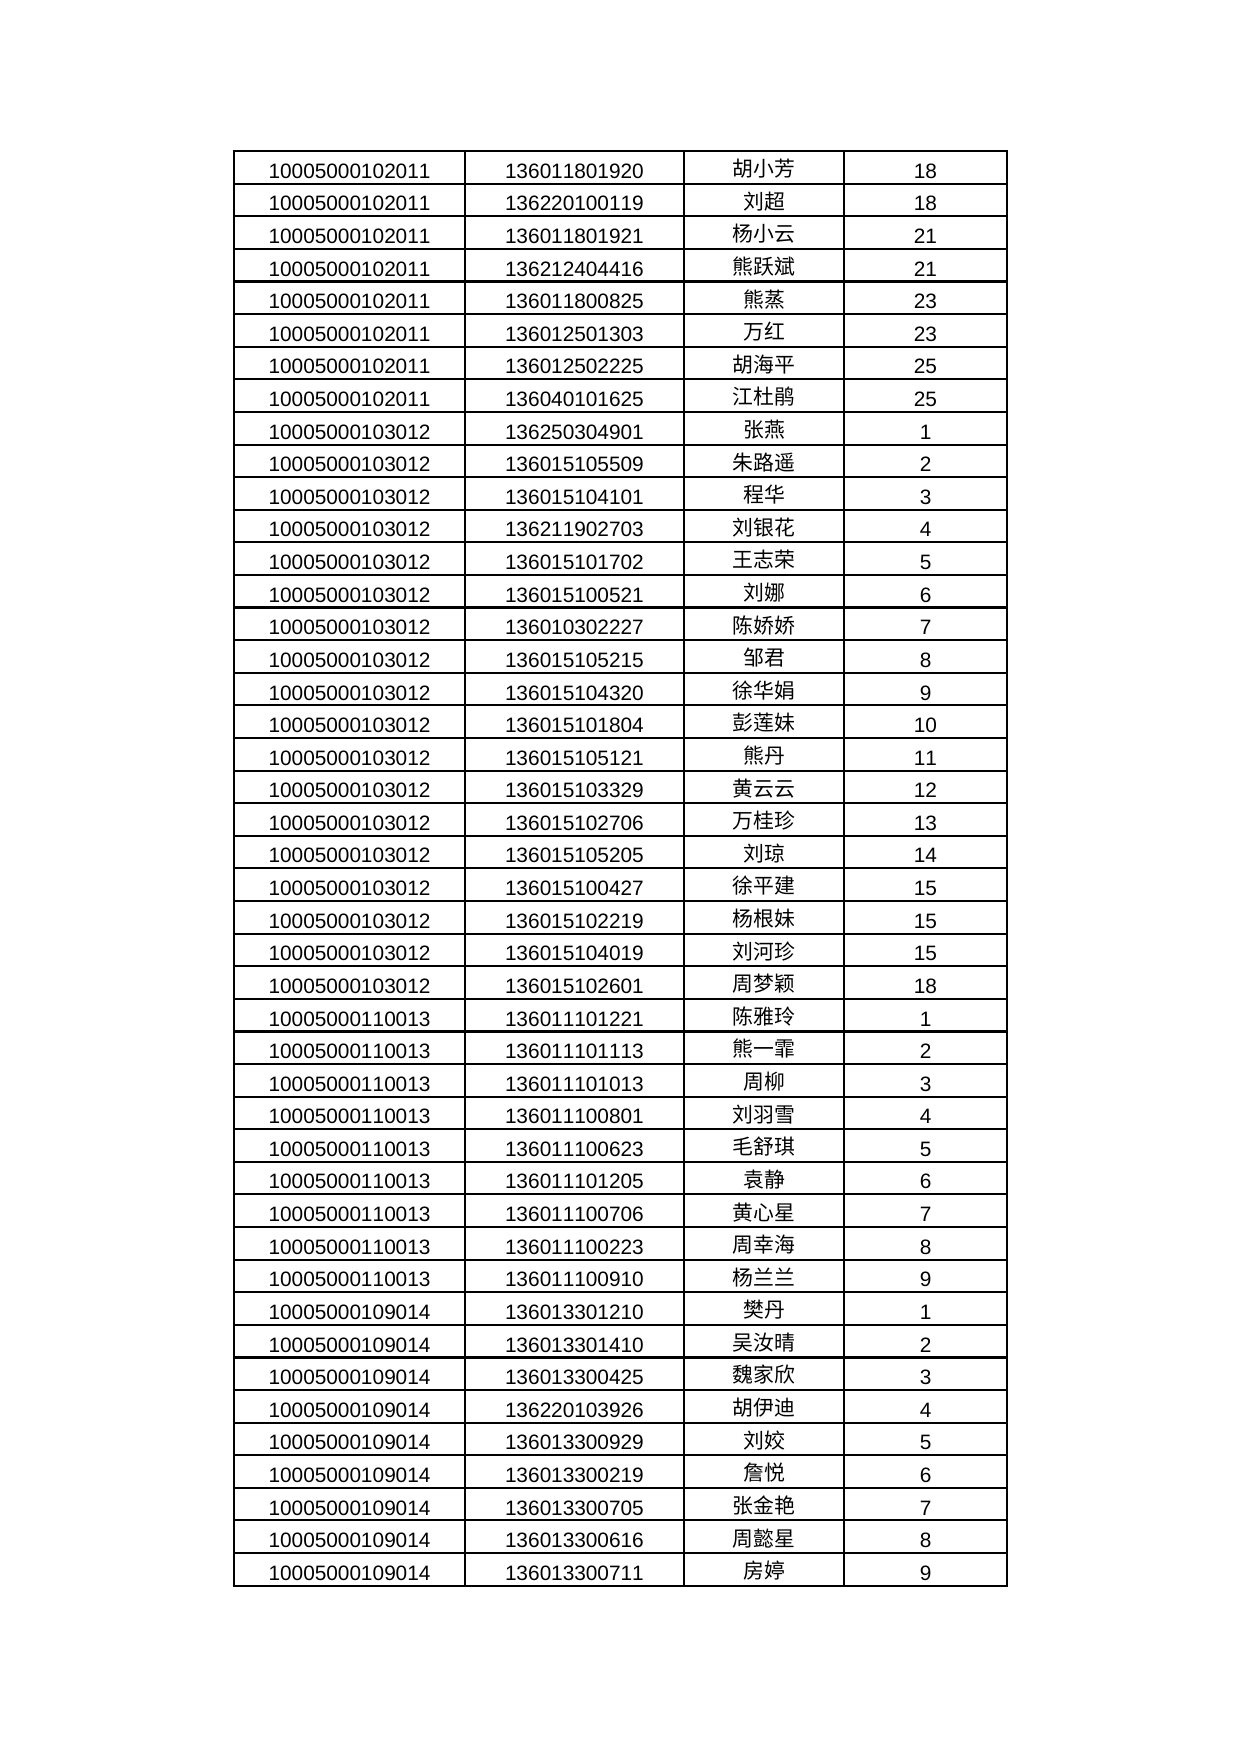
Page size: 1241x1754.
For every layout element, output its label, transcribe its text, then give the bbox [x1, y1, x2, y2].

table_cell 10005000109014 [235, 1359, 464, 1389]
table_cell 136015102706 [466, 804, 683, 835]
table_cell 刘琼 [685, 837, 843, 867]
table_cell 14 [845, 837, 1006, 867]
table_cell 江杜鹃 [685, 380, 843, 411]
table_cell 熊一霏 [685, 1033, 843, 1063]
table_cell 21 [845, 217, 1006, 248]
table_cell 朱路遥 [685, 446, 843, 476]
table_cell 136220100119 [466, 185, 683, 215]
table_cell 5 [845, 543, 1006, 574]
table_cell 136013300219 [466, 1456, 683, 1487]
table_cell 10005000110013 [235, 1228, 464, 1258]
table_cell 136015102601 [466, 967, 683, 998]
table_cell 136250304901 [466, 413, 683, 443]
table_cell 10005000110013 [235, 1098, 464, 1128]
table_cell 10005000102011 [235, 348, 464, 378]
table_cell 136015103329 [466, 772, 683, 802]
table_cell 10005000102011 [235, 380, 464, 411]
table_cell 15 [845, 902, 1006, 932]
table_cell 6 [845, 1163, 1006, 1193]
table_cell 15 [845, 935, 1006, 965]
table_cell 9 [845, 1261, 1006, 1291]
table_cell 136011801920 [466, 152, 683, 183]
table_cell 25 [845, 380, 1006, 411]
table_cell 136011801921 [466, 217, 683, 248]
table_cell 2 [845, 446, 1006, 476]
table_cell 4 [845, 511, 1006, 541]
table_cell 10005000103012 [235, 837, 464, 867]
table_cell 8 [845, 641, 1006, 672]
table_cell 徐华娟 [685, 674, 843, 704]
table_cell 10005000110013 [235, 1163, 464, 1193]
table_cell 房婷 [685, 1554, 843, 1584]
table_cell 136013301210 [466, 1293, 683, 1324]
table_cell 胡伊迪 [685, 1391, 843, 1422]
table_cell 10005000103012 [235, 674, 464, 704]
table_cell 136013300425 [466, 1359, 683, 1389]
table_cell 12 [845, 772, 1006, 802]
table_cell 10005000103012 [235, 739, 464, 769]
table_cell 10005000110013 [235, 1130, 464, 1161]
table_cell 3 [845, 1065, 1006, 1096]
table_cell 熊跃斌 [685, 250, 843, 280]
table_cell 136012501303 [466, 315, 683, 346]
table_cell 9 [845, 674, 1006, 704]
table_cell 136015100427 [466, 869, 683, 900]
table_cell 10005000102011 [235, 315, 464, 346]
table_cell 10005000110013 [235, 1065, 464, 1096]
table_cell 10005000110013 [235, 1033, 464, 1063]
table_cell 王志荣 [685, 543, 843, 574]
table_cell 张金艳 [685, 1489, 843, 1519]
table_cell 熊蒸 [685, 283, 843, 313]
table_cell 10005000109014 [235, 1391, 464, 1422]
table_cell 刘姣 [685, 1424, 843, 1454]
table_cell 刘银花 [685, 511, 843, 541]
table_cell 136011100223 [466, 1228, 683, 1258]
table_cell 136015104101 [466, 478, 683, 509]
table_cell 彭莲妹 [685, 706, 843, 737]
table_cell 18 [845, 152, 1006, 183]
table_cell 刘羽雪 [685, 1098, 843, 1128]
table_cell 10005000103012 [235, 935, 464, 965]
table_cell 5 [845, 1130, 1006, 1161]
table_cell 熊丹 [685, 739, 843, 769]
table_cell 136011101205 [466, 1163, 683, 1193]
table_cell 3 [845, 1359, 1006, 1389]
table_cell 4 [845, 1391, 1006, 1422]
table_cell 1 [845, 1000, 1006, 1030]
table_cell 10005000103012 [235, 478, 464, 509]
table_cell 邹君 [685, 641, 843, 672]
table_cell 胡小芳 [685, 152, 843, 183]
table_cell 10005000103012 [235, 706, 464, 737]
table_cell 胡海平 [685, 348, 843, 378]
table_cell 7 [845, 609, 1006, 639]
table_cell 136040101625 [466, 380, 683, 411]
table_cell 10005000110013 [235, 1195, 464, 1226]
table_cell 8 [845, 1521, 1006, 1552]
table_cell 6 [845, 576, 1006, 606]
table_cell 136010302227 [466, 609, 683, 639]
table_cell 1 [845, 1293, 1006, 1324]
table_cell 魏家欣 [685, 1359, 843, 1389]
table_cell 10 [845, 706, 1006, 737]
table_cell 136015105509 [466, 446, 683, 476]
table_cell 10005000109014 [235, 1424, 464, 1454]
table_cell 10005000109014 [235, 1489, 464, 1519]
table_cell 10005000102011 [235, 283, 464, 313]
table_cell 18 [845, 967, 1006, 998]
table_cell 136011100801 [466, 1098, 683, 1128]
table_cell 136015102219 [466, 902, 683, 932]
table_cell 136015105121 [466, 739, 683, 769]
table_cell 10005000109014 [235, 1326, 464, 1356]
table_cell 136011101221 [466, 1000, 683, 1030]
table_cell 136011800825 [466, 283, 683, 313]
table_cell 136015104019 [466, 935, 683, 965]
table_cell 136013301410 [466, 1326, 683, 1356]
table_cell 吴汝晴 [685, 1326, 843, 1356]
table_cell 2 [845, 1033, 1006, 1063]
table_cell 3 [845, 478, 1006, 509]
table_cell 10005000102011 [235, 250, 464, 280]
table_cell 6 [845, 1456, 1006, 1487]
table_cell 10005000110013 [235, 1261, 464, 1291]
table_cell 周懿星 [685, 1521, 843, 1552]
table_cell 136220103926 [466, 1391, 683, 1422]
table_cell 136012502225 [466, 348, 683, 378]
table_cell 136015104320 [466, 674, 683, 704]
table_cell 10005000103012 [235, 576, 464, 606]
table_cell 10005000103012 [235, 609, 464, 639]
table_cell 杨根妹 [685, 902, 843, 932]
table_cell 136011100623 [466, 1130, 683, 1161]
table_cell 136011100910 [466, 1261, 683, 1291]
table_cell 23 [845, 315, 1006, 346]
table_cell 10005000103012 [235, 543, 464, 574]
table_cell 7 [845, 1195, 1006, 1226]
table_cell 9 [845, 1554, 1006, 1584]
table_cell 10005000102011 [235, 217, 464, 248]
table_cell 136013300929 [466, 1424, 683, 1454]
table_cell 周柳 [685, 1065, 843, 1096]
table_cell 136015101702 [466, 543, 683, 574]
table_cell 陈娇娇 [685, 609, 843, 639]
table_cell 7 [845, 1489, 1006, 1519]
table_cell 136013300705 [466, 1489, 683, 1519]
table_cell 樊丹 [685, 1293, 843, 1324]
table_cell 10005000102011 [235, 152, 464, 183]
table_cell 10005000109014 [235, 1293, 464, 1324]
table_cell 21 [845, 250, 1006, 280]
table_cell 13 [845, 804, 1006, 835]
table_cell 11 [845, 739, 1006, 769]
table_cell 程华 [685, 478, 843, 509]
table_cell 8 [845, 1228, 1006, 1258]
table_cell 136015105215 [466, 641, 683, 672]
table_cell 10005000110013 [235, 1000, 464, 1030]
table_cell 15 [845, 869, 1006, 900]
table_cell 黄云云 [685, 772, 843, 802]
table_cell 10005000109014 [235, 1521, 464, 1552]
table_cell 136013300711 [466, 1554, 683, 1584]
table_cell 136211902703 [466, 511, 683, 541]
table_cell 周梦颖 [685, 967, 843, 998]
table_cell 136013300616 [466, 1521, 683, 1552]
table_cell 136015105205 [466, 837, 683, 867]
table_cell 136212404416 [466, 250, 683, 280]
table_cell 2 [845, 1326, 1006, 1356]
table_cell 刘超 [685, 185, 843, 215]
table_cell 陈雅玲 [685, 1000, 843, 1030]
table_cell 杨小云 [685, 217, 843, 248]
table_cell 刘娜 [685, 576, 843, 606]
table_cell 5 [845, 1424, 1006, 1454]
table_cell 10005000103012 [235, 641, 464, 672]
table_cell 袁静 [685, 1163, 843, 1193]
table_cell 10005000109014 [235, 1554, 464, 1584]
table_cell 10005000103012 [235, 446, 464, 476]
table_cell 18 [845, 185, 1006, 215]
table_cell 周幸海 [685, 1228, 843, 1258]
table_cell 136015100521 [466, 576, 683, 606]
table_cell 10005000103012 [235, 413, 464, 443]
table_cell 10005000103012 [235, 511, 464, 541]
table_cell 詹悦 [685, 1456, 843, 1487]
table_cell 万桂珍 [685, 804, 843, 835]
table_cell 黄心星 [685, 1195, 843, 1226]
table_cell 毛舒琪 [685, 1130, 843, 1161]
table_cell 万红 [685, 315, 843, 346]
table_cell 136015101804 [466, 706, 683, 737]
table_cell 徐平建 [685, 869, 843, 900]
table_cell 1 [845, 413, 1006, 443]
table_cell 25 [845, 348, 1006, 378]
table_cell 136011100706 [466, 1195, 683, 1226]
table_cell 10005000103012 [235, 967, 464, 998]
table_cell 张燕 [685, 413, 843, 443]
table_cell 刘河珍 [685, 935, 843, 965]
table_cell 10005000103012 [235, 804, 464, 835]
table_cell 杨兰兰 [685, 1261, 843, 1291]
table_cell 10005000109014 [235, 1456, 464, 1487]
table_cell 10005000102011 [235, 185, 464, 215]
table_cell 4 [845, 1098, 1006, 1128]
table_cell 10005000103012 [235, 772, 464, 802]
table_cell 23 [845, 283, 1006, 313]
table_cell 10005000103012 [235, 869, 464, 900]
table_cell 136011101113 [466, 1033, 683, 1063]
table_cell 136011101013 [466, 1065, 683, 1096]
table_cell 10005000103012 [235, 902, 464, 932]
